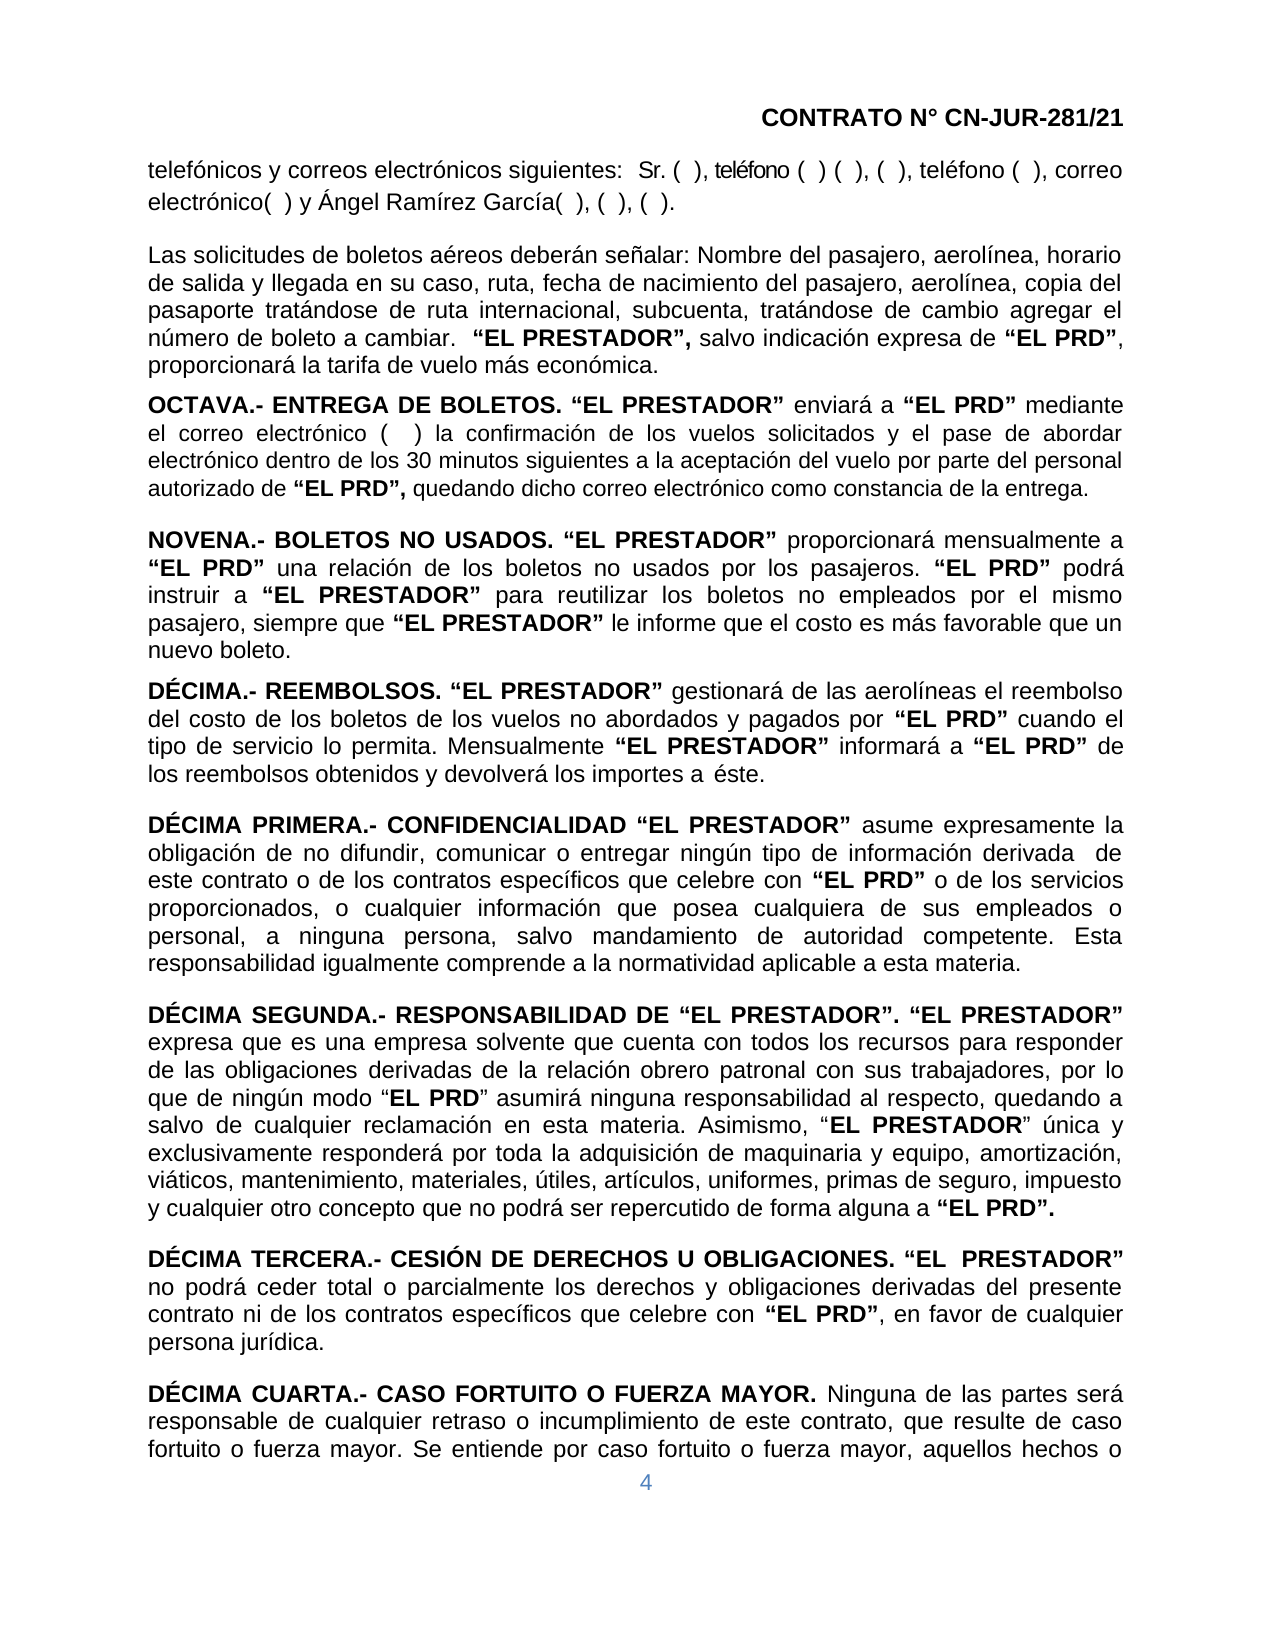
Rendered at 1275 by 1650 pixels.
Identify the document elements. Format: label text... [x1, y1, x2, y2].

text NOVENA.- BOLETOS NO USADOS. “EL PRESTADOR” proporcionará mensualmente a “EL PRD” una relación de los boletos no usados por los pasajeros. “EL PRD” podrá instruir a “EL PRESTADOR” para reutilizar los boletos no empleados por el mismo pasajero, siempre que “EL PRESTADOR” le informe que el costo es más favorable que un nuevo boleto. [148, 526, 1124, 664]
text Las solicitudes de boletos aéreos deberán señalar: Nombre del pasajero, aerolínea, horario de salida y llegada en su caso, ruta, fecha de nacimiento del pasajero, aerolínea, copia del pasaporte tratándose de ruta internacional, subcuenta, tratándose de cambio agregar el número de boleto a cambiar. “EL PRESTADOR”, salvo indicación expresa de “EL PRD”, proporcionará la tarifa de vuelo más económica. [148, 241, 1124, 379]
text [148, 1379, 1124, 1462]
text DÉCIMA TERCERA.- CESIÓN DE DERECHOS U OBLIGACIONES. “EL PRESTADOR” no podrá ceder total o parcialmente los derechos y obligaciones derivadas del presente contrato ni de los contratos específicos que celebre con “EL PRD”, en favor de cualquier persona jurídica. [148, 1245, 1124, 1356]
text DÉCIMA SEGUNDA.- RESPONSABILIDAD DE “EL PRESTADOR”. “EL PRESTADOR” expresa que es una empresa solvente que cuenta con todos los recursos para responder de las obligaciones derivadas de la relación obrero patronal con sus trabajadores, por lo que de ningún modo “EL PRD” asumirá ninguna responsabilidad al respecto, quedando a salvo de cualquier reclamación en esta materia. Asimismo, “EL PRESTADOR” única y exclusivamente responderá por toda la adquisición de maquinaria y equipo, amortización, viáticos, mantenimiento, materiales, útiles, artículos, uniformes, primas de seguro, impuesto y cualquier otro concepto que no podrá ser repercutido de forma alguna a “EL PRD”. [148, 1001, 1124, 1221]
text DÉCIMA PRIMERA.- CONFIDENCIALIDAD “EL PRESTADOR” asume expresamente la obligación de no difundir, comunicar o entregar ningún tipo de información derivada de este contrato o de los contratos específicos que celebre con “EL PRD” o de los servicios proporcionados, o cualquier información que posea cualquiera de sus empleados o personal, a ninguna persona, salvo mandamiento de autoridad competente. Esta responsabilidad igualmente comprende a la normatividad aplicable a esta materia. [148, 811, 1124, 977]
text DÉCIMA.- REEMBOLSOS. “EL PRESTADOR” gestionará de las aerolíneas el reembolso del costo de los boletos de los vuelos no abordados y pagados por “EL PRD” cuando el tipo de servicio lo permita. Mensualmente “EL PRESTADOR” informará a “EL PRD” de los reembolsos obtenidos y devolverá los importes a éste. [148, 677, 1124, 787]
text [148, 156, 1124, 217]
text OCTAVA.- ENTREGA DE BOLETOS. “EL PRESTADOR” enviará a “EL PRD” mediante el correo electrónico ( ) la confirmación de los vuelos solicitados y el pase de abordar electrónico dentro de los 30 minutos siguientes a la aceptación del vuelo por parte del personal autorizado de “EL PRD”, quedando dicho correo electrónico como constancia de la entrega. [148, 392, 1124, 502]
